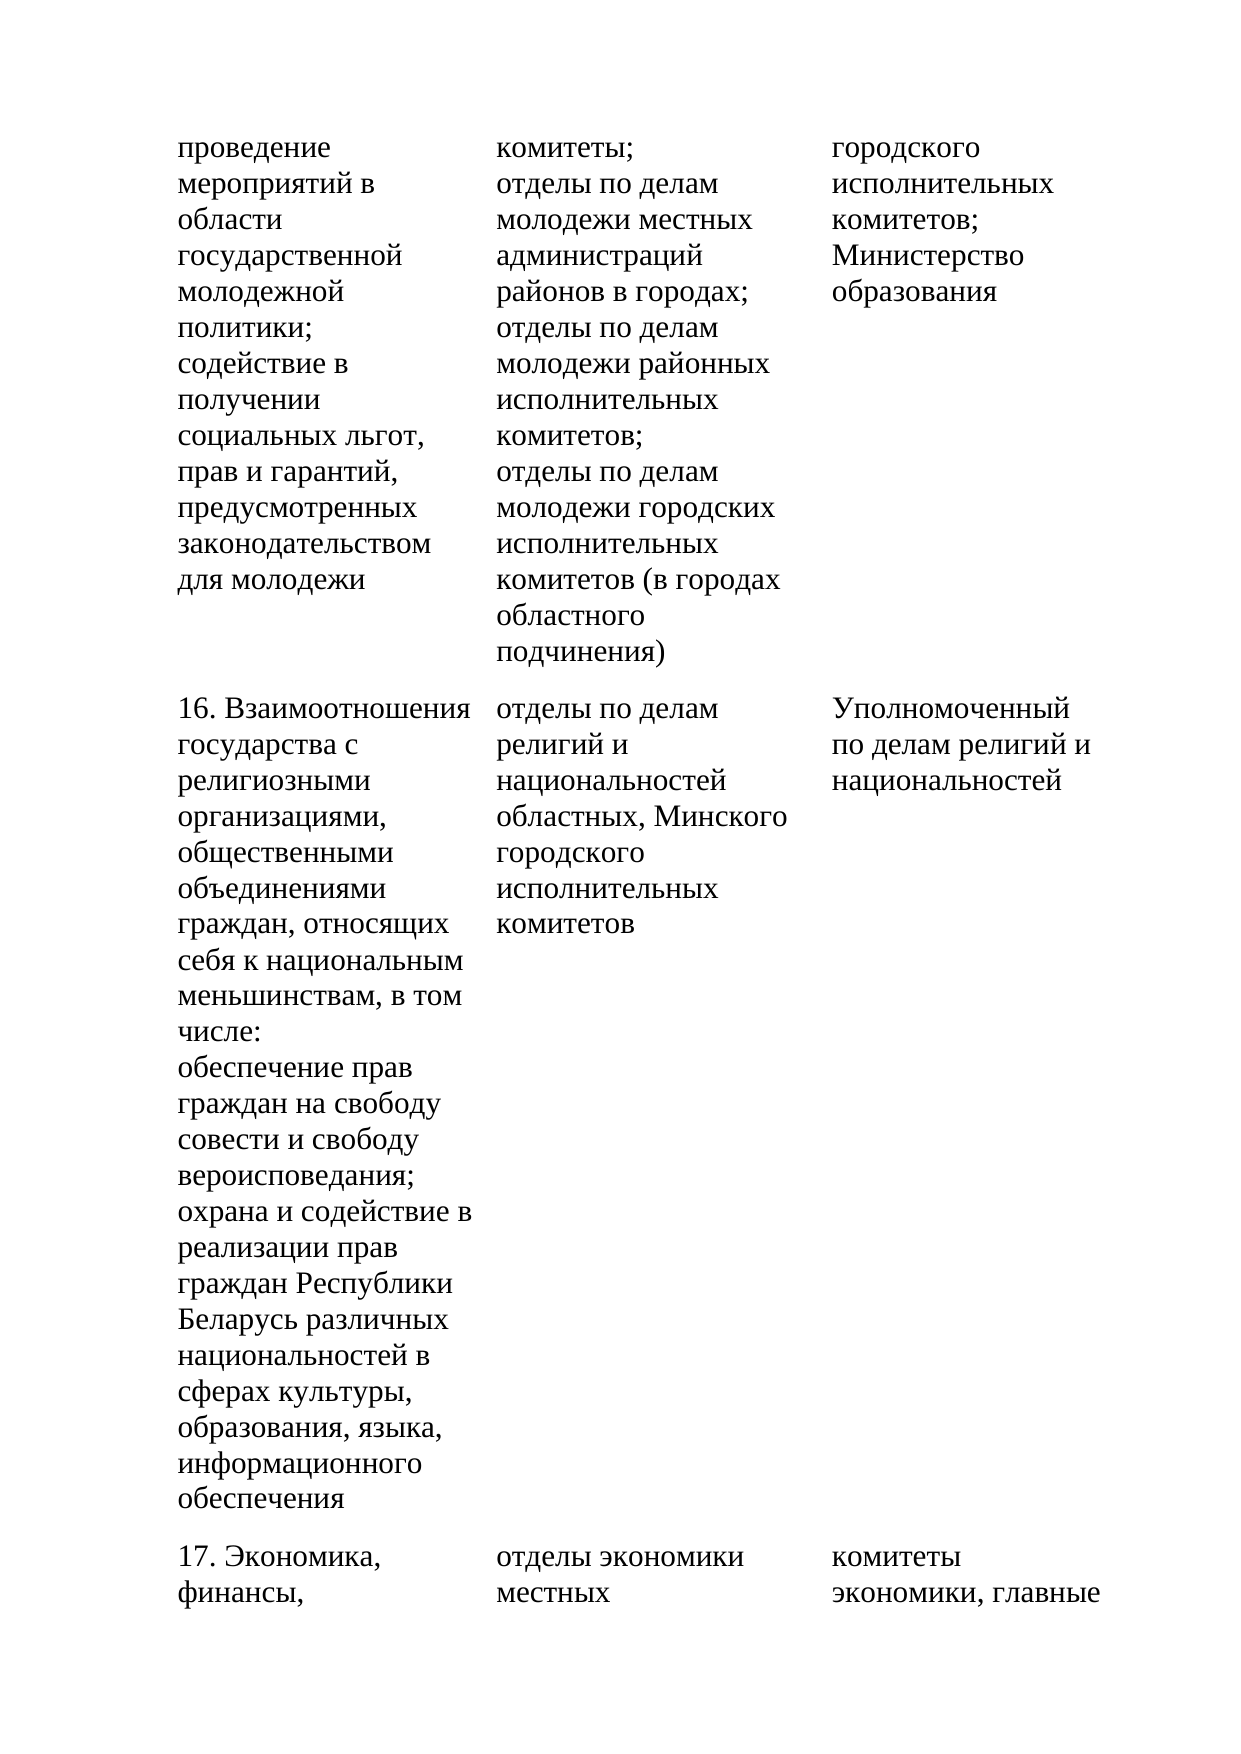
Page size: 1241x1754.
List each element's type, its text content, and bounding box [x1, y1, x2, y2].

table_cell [490, 118, 825, 678]
table_cell 16. Взаимоотношения государства с религиозными организациями, общественными объединениями граждан, относящих себя к национальным меньшинствам, в том числе: обеспечение прав граждан на свободу совести и свободу вероисповедания; охрана и содействие в реализации прав граждан Республики Беларусь различных национальностей в сферах культуры, образования, языка, информационного обеспечения [171, 679, 489, 1526]
table_cell отделы по делам религий и национальностей областных, Минского городского исполнительных комитетов [490, 679, 825, 1526]
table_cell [171, 1526, 489, 1619]
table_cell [825, 1526, 1114, 1619]
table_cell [490, 1526, 825, 1619]
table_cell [171, 118, 489, 678]
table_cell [825, 118, 1114, 678]
table_cell Уполномоченный по делам религий и национальностей [825, 679, 1114, 1526]
